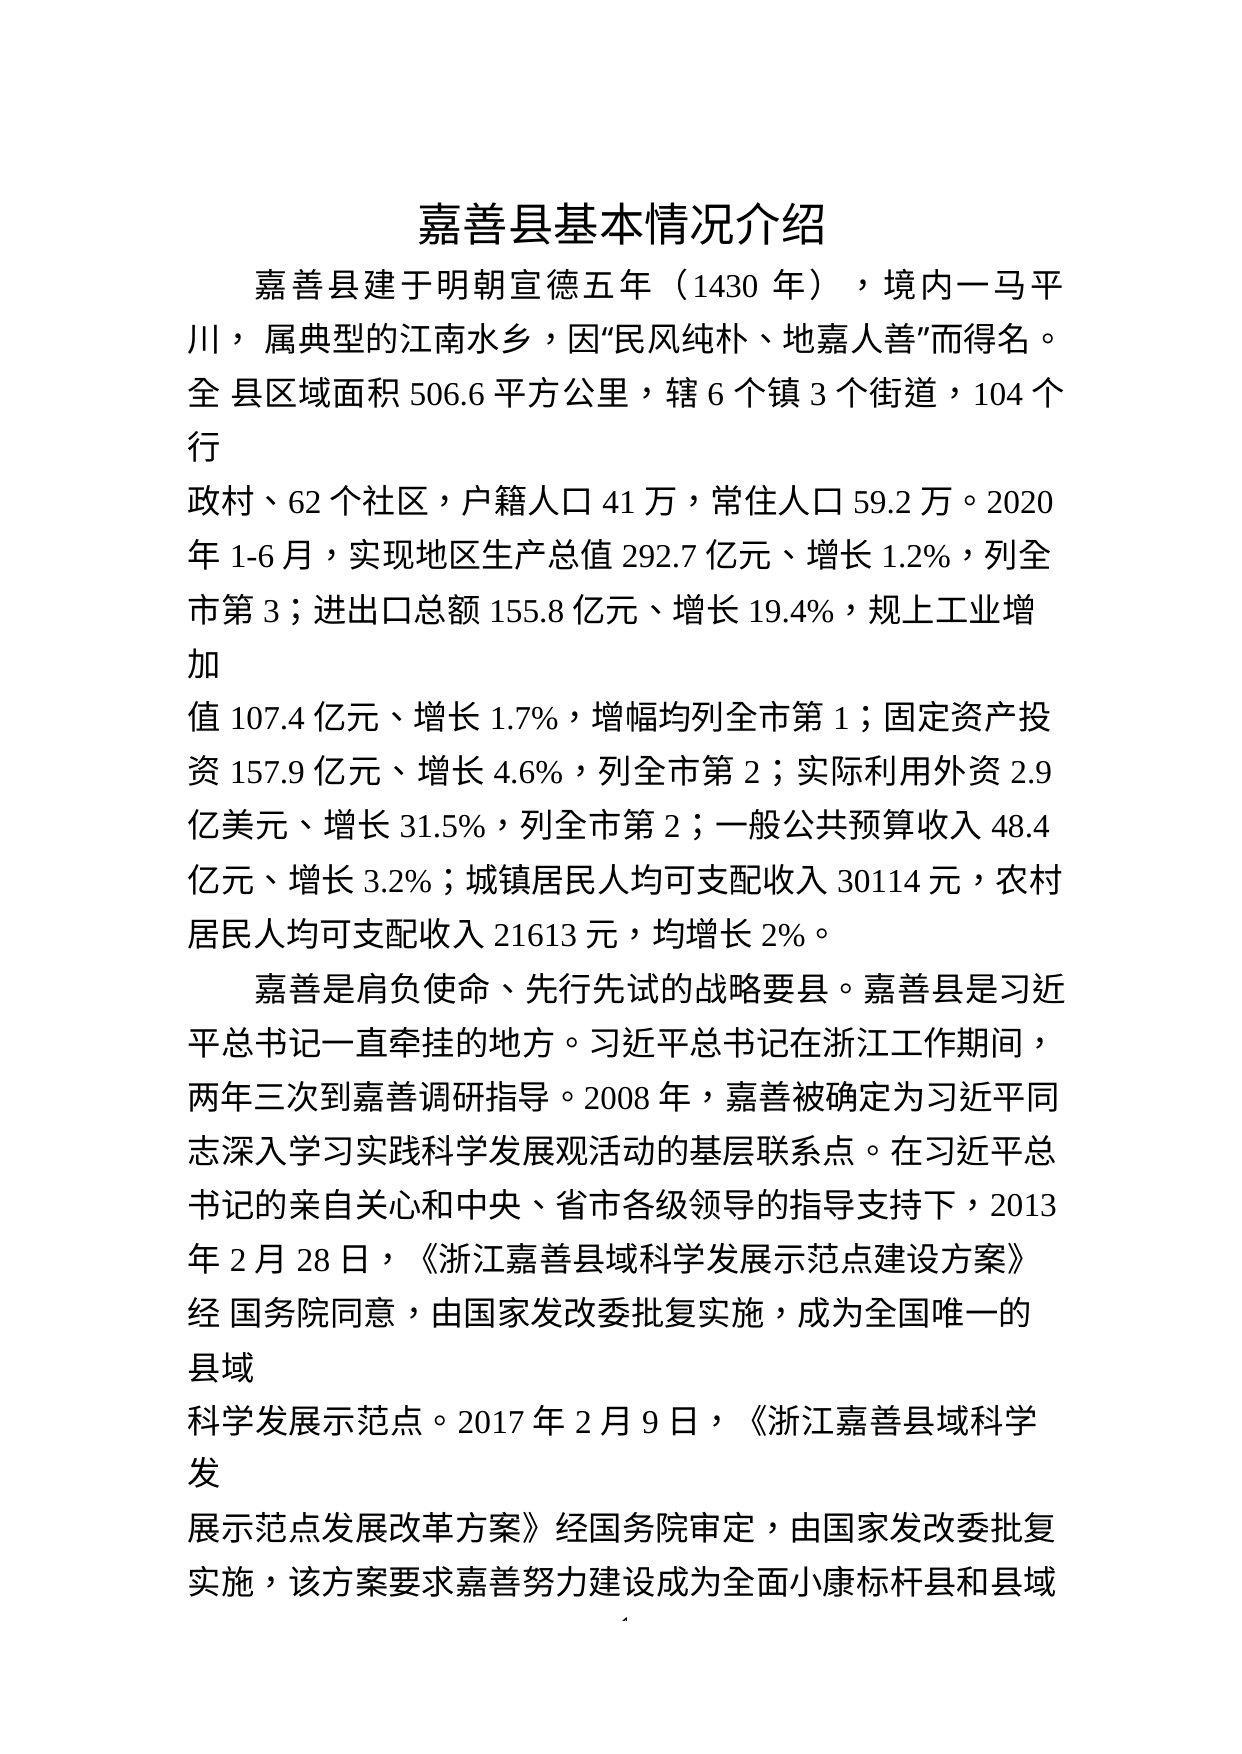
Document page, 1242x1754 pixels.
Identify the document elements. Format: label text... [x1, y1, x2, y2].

text 科学发展示范点。2017 年 2 月 9 日，《浙江嘉善县域科学发 [187, 1391, 1069, 1494]
text 亿元、增长 3.2%；城镇居民人均可支配收入 30114 元，农村 居民人均可支配收入 21613 元，均增长 2%。 [187, 849, 1065, 958]
text 嘉善县建于明朝宣德五年（1430 年），境内一马平川， 属典型的江南水乡，因“民风纯朴、地嘉人善”而得名。全 县区域面积 506.6 平方公里，辖 6 个镇 3 个街道，104 个行 [187, 254, 1065, 470]
text 年 2 月 28 日，《浙江嘉善县域科学发展示范点建设方案》经 国务院同意，由国家发改委批复实施，成为全国唯一的县域 [187, 1228, 1064, 1391]
text 资 157.9 亿元、增长 4.6%，列全市第 2；实际利用外资 2.9 [187, 739, 1069, 793]
text 书记的亲自关心和中央、省市各级领导的指导支持下，2013 [187, 1174, 1069, 1226]
text 嘉善是肩负使命、先行先试的战略要县。嘉善县是习近 平总书记一直牵挂的地方。习近平总书记在浙江工作期间， [187, 958, 1066, 1066]
text 年 1-6 月，实现地区生产总值 292.7 亿元、增长 1.2%，列全 市第 3；进出口总额 155.8 亿元、增长 19.4%，规上工业增加 [187, 524, 1065, 687]
text 政村、62 个社区，户籍人口 41 万，常住人口 59.2 万。2020 [187, 470, 1069, 522]
text 亿美元、增长 31.5%，列全市第 2；一般公共预算收入 48.4 [187, 793, 1069, 847]
text 值 107.4 亿元、增长 1.7%，增幅均列全市第 1；固定资产投 [187, 687, 1069, 739]
text 两年三次到嘉善调研指导。2008 年，嘉善被确定为习近平同 志深入学习实践科学发展观活动的基层联系点。在习近平总 [187, 1066, 1064, 1174]
text 嘉善县基本情况介绍 [408, 200, 835, 253]
text 展示范点发展改革方案》经国务院审定，由国家发改委批复 实施，该方案要求嘉善努力建设成为全面小康标杆县和县域 [187, 1497, 1064, 1605]
